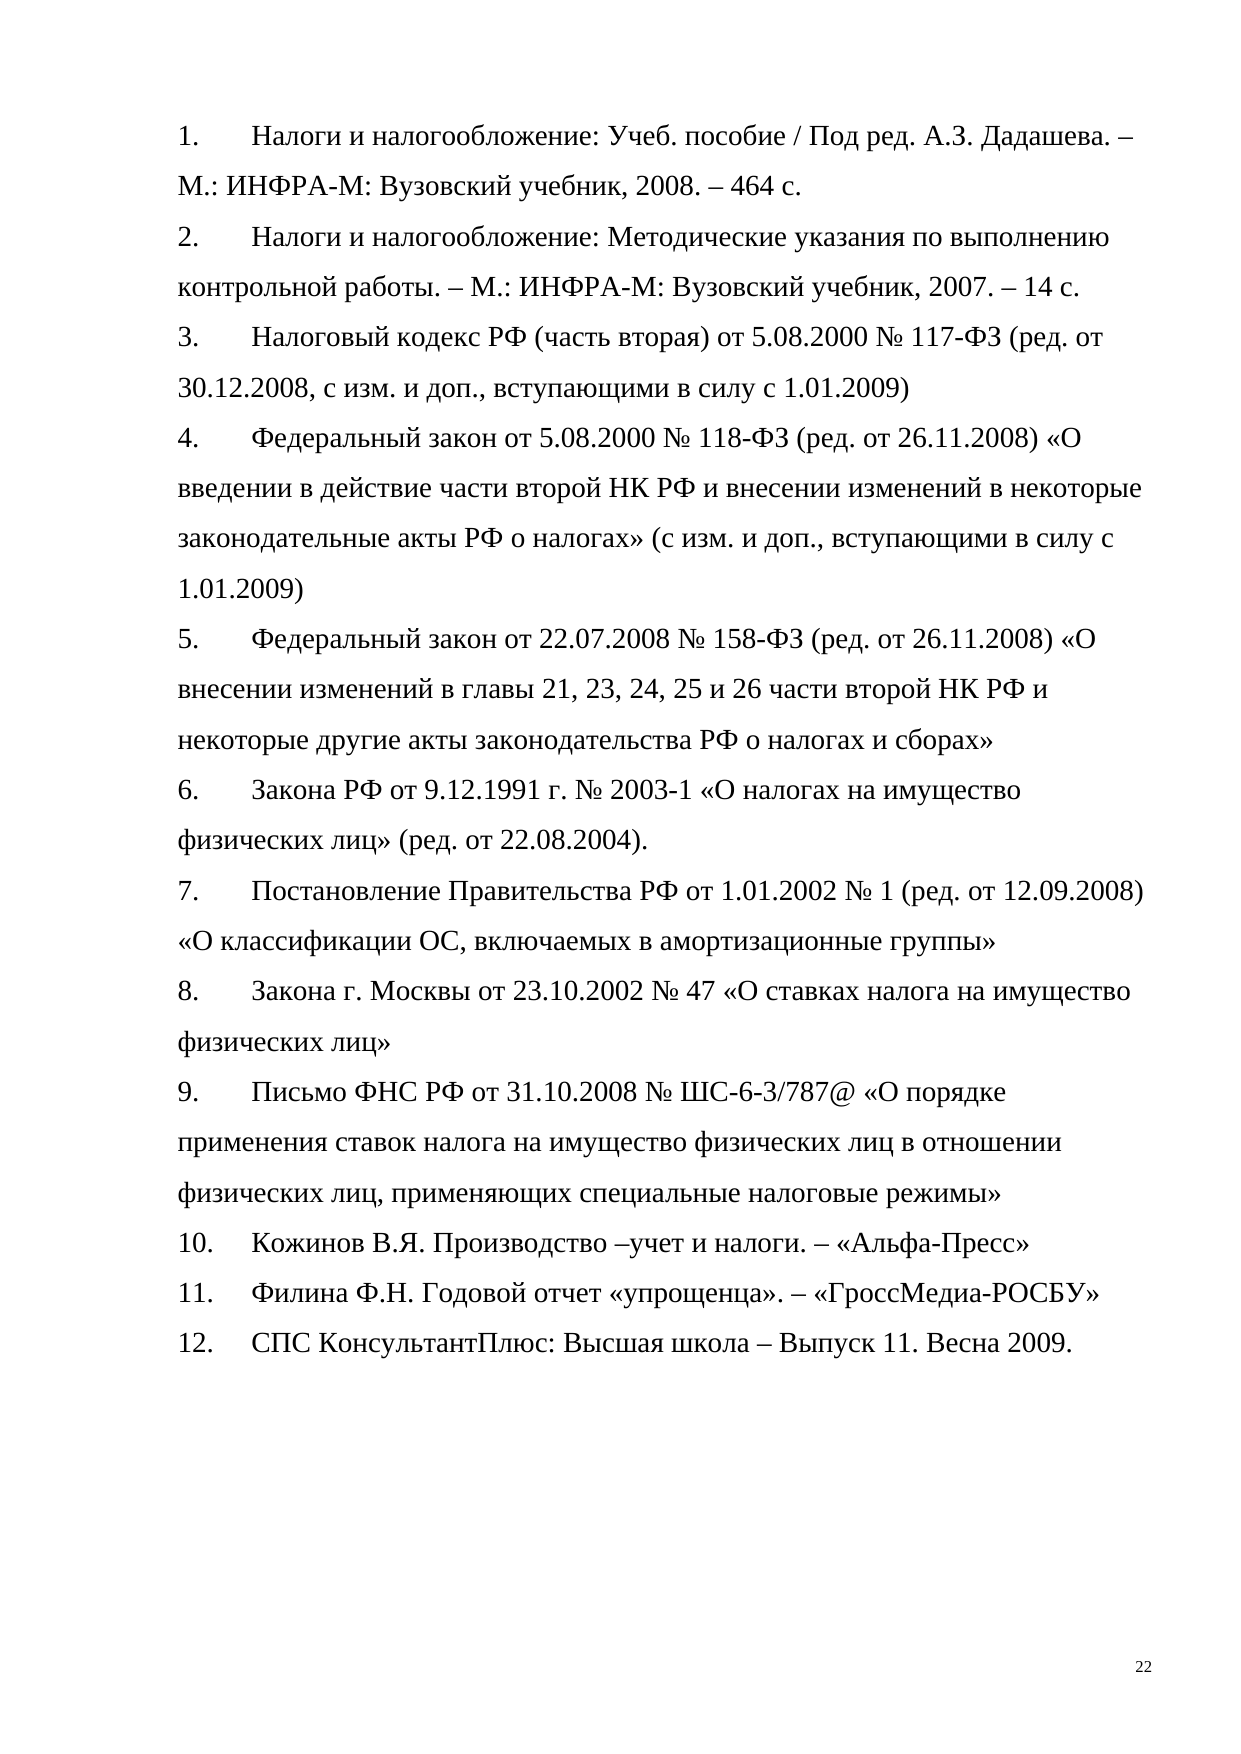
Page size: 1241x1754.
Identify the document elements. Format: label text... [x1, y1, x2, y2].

list Федеральный закон от 22.07.2008 № 158-ФЗ (ред. от 26.11.2008) «О внесении изменений в главы 21, 23, 24, 25 и 26 части второй НК РФ и некоторые другие акты законодательства РФ о налогах и сборах» [177, 621, 1152, 755]
list Закона РФ от 9.12.1991 г. № 2003-1 «О налогах на имущество физических лиц» (ред. от 22.08.2004). [177, 772, 1152, 856]
list Закона г. Москвы от 23.10.2002 № 47 «О ставках налога на имущество физических лиц» [177, 973, 1152, 1057]
list Письмо ФНС РФ от 31.10.2008 № ШС-6-3/787@ «О порядке применения ставок налога на имущество физических лиц в отношении физических лиц, применяющих специальные налоговые режимы» [177, 1074, 1152, 1208]
list Федеральный закон от 5.08.2000 № 118-ФЗ (ред. от 26.11.2008) «О введении в действие части второй НК РФ и внесении изменений в некоторые законодательные акты РФ о налогах» (с изм. и доп., вступающими в силу с 1.01.2009) [177, 420, 1152, 604]
list Налоги и налогообложение: Методические указания по выполнению контрольной работы. – М.: ИНФРА-М: Вузовский учебник, 2007. – 14 с. [177, 219, 1152, 303]
list Налоги и налогообложение: Учеб. пособие / Под ред. А.З. Дадашева. – М.: ИНФРА-М: Вузовский учебник, 2008. – 464 с. [177, 118, 1152, 202]
list Налоговый кодекс РФ (часть вторая) от 5.08.2000 № 117-ФЗ (ред. от 30.12.2008, с изм. и доп., вступающими в силу с 1.01.2009) [177, 319, 1152, 403]
list Филина Ф.Н. Годовой отчет «упрощенца». – «ГроссМедиа-РОСБУ» [177, 1275, 1152, 1309]
list Постановление Правительства РФ от 1.01.2002 № 1 (ред. от 12.09.2008) «О классификации ОС, включаемых в амортизационные группы» [177, 873, 1152, 957]
list Кожинов В.Я. Производство –учет и налоги. – «Альфа-Пресс» [177, 1225, 1152, 1258]
list СПС КонсультантПлюс: Высшая школа – Выпуск 11. Весна 2009. [177, 1326, 1152, 1359]
